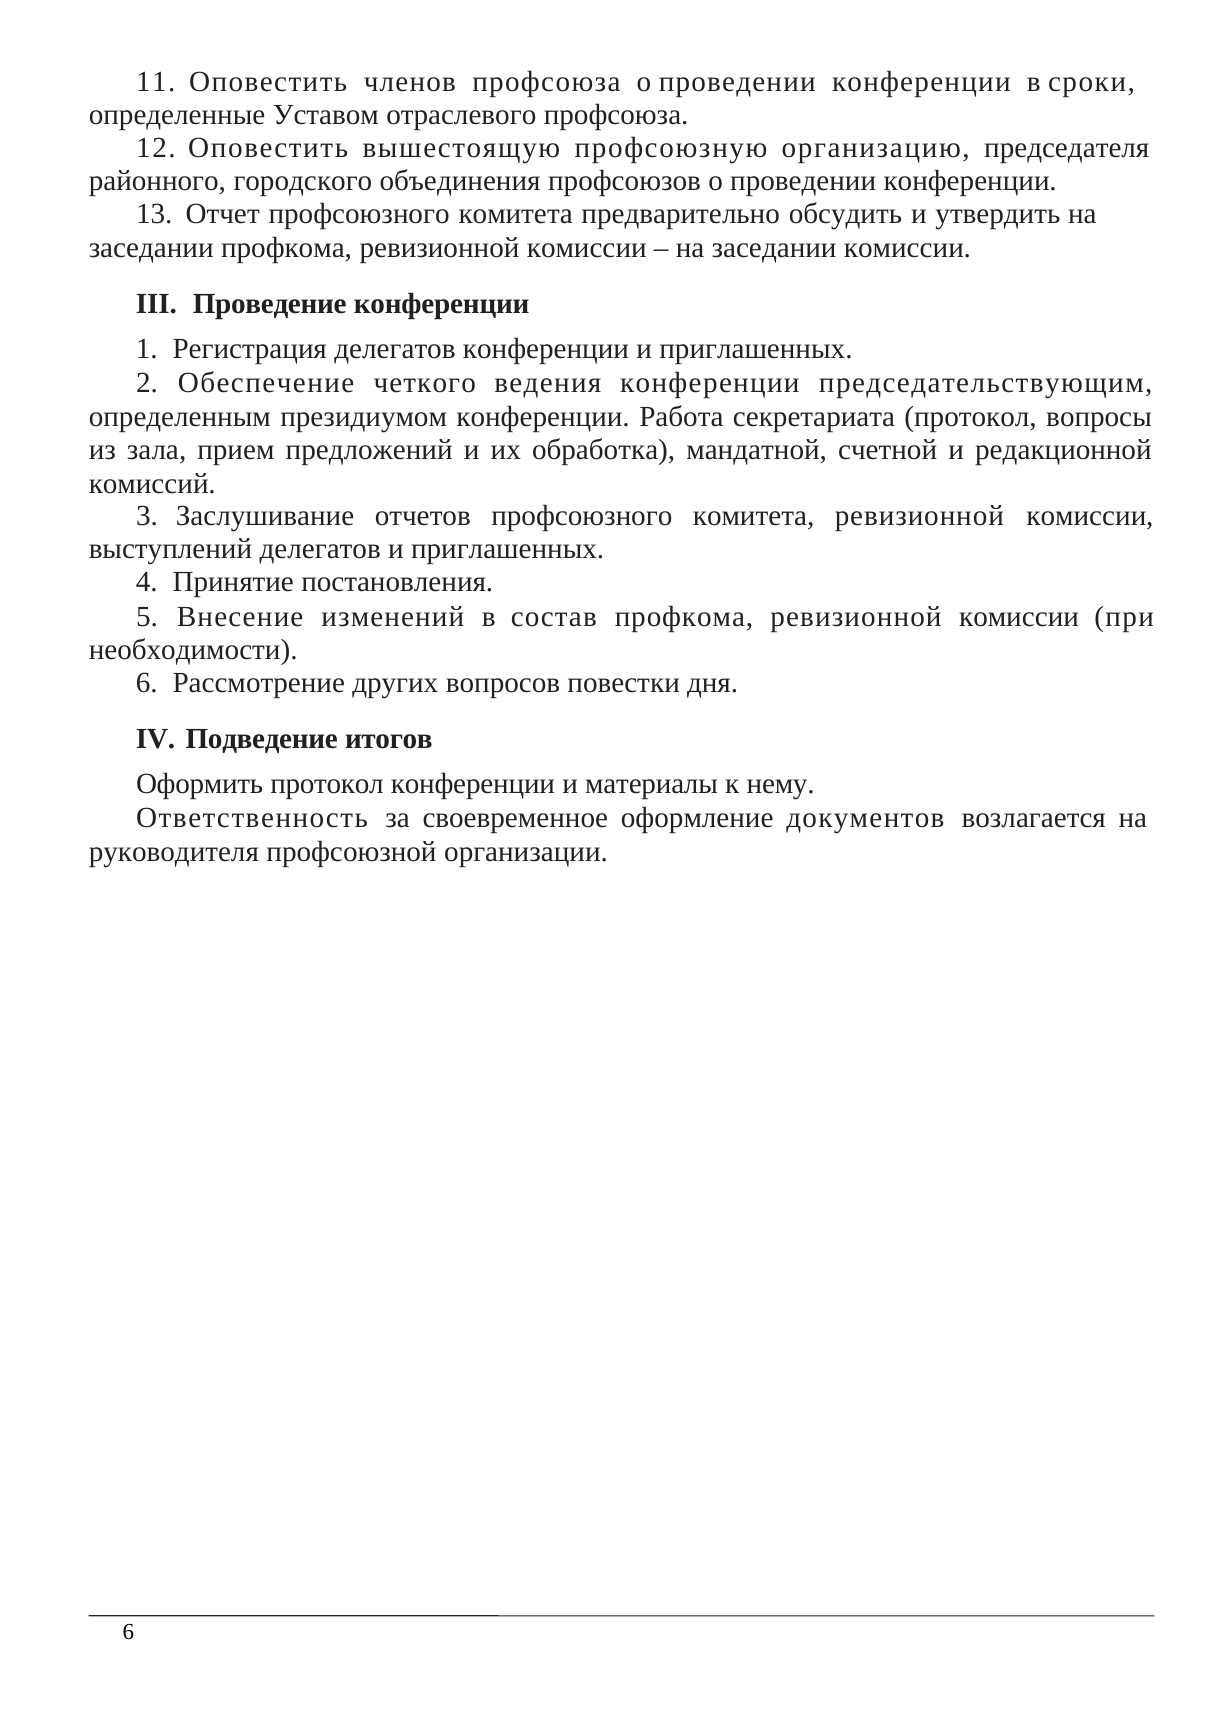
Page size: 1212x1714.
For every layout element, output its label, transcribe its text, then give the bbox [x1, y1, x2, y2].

text Оформить протокол конференции и материалы к нему. [136, 767, 1176, 800]
list Рассмотрение других вопросов повестки дня. [136, 666, 1176, 699]
list Регистрация делегатов конференции и приглашенных. [136, 332, 1176, 365]
subtitle Проведение конференции [136, 287, 1176, 320]
subtitle Подведение итогов [136, 721, 1176, 755]
list Обеспечение четкого ведения конференции председательствующим, определенным президиумом конференции. Работа секретариата (протокол, вопросы из зала, прием предложений и их обработка), мандатной, счетной и редакционной комиссий. [88, 365, 1153, 499]
text Ответственность за своевременное оформление документов возлагается на руководителя профсоюзной организации. [88, 800, 1176, 867]
list Принятие постановления. [136, 565, 1176, 599]
list Оповестить вышестоящую профсоюзную организацию, председателя районного, городского объединения профсоюзов о проведении конференции. [88, 131, 1152, 197]
list Внесение изменений в состав профкома, ревизионной комиссии (при необходимости). [88, 599, 1154, 666]
list Оповестить членов профсоюза о проведении конференции в сроки, определенные Уставом отраслевого профсоюза. [88, 64, 1154, 131]
list Заслушивание отчетов профсоюзного комитета, ревизионной комиссии, выступлений делегатов и приглашенных. [88, 499, 1154, 565]
list Отчет профсоюзного комитета предварительно обсудить и утвердить на заседании профкома, ревизионной комиссии – на заседании комиссии. [88, 197, 1152, 264]
